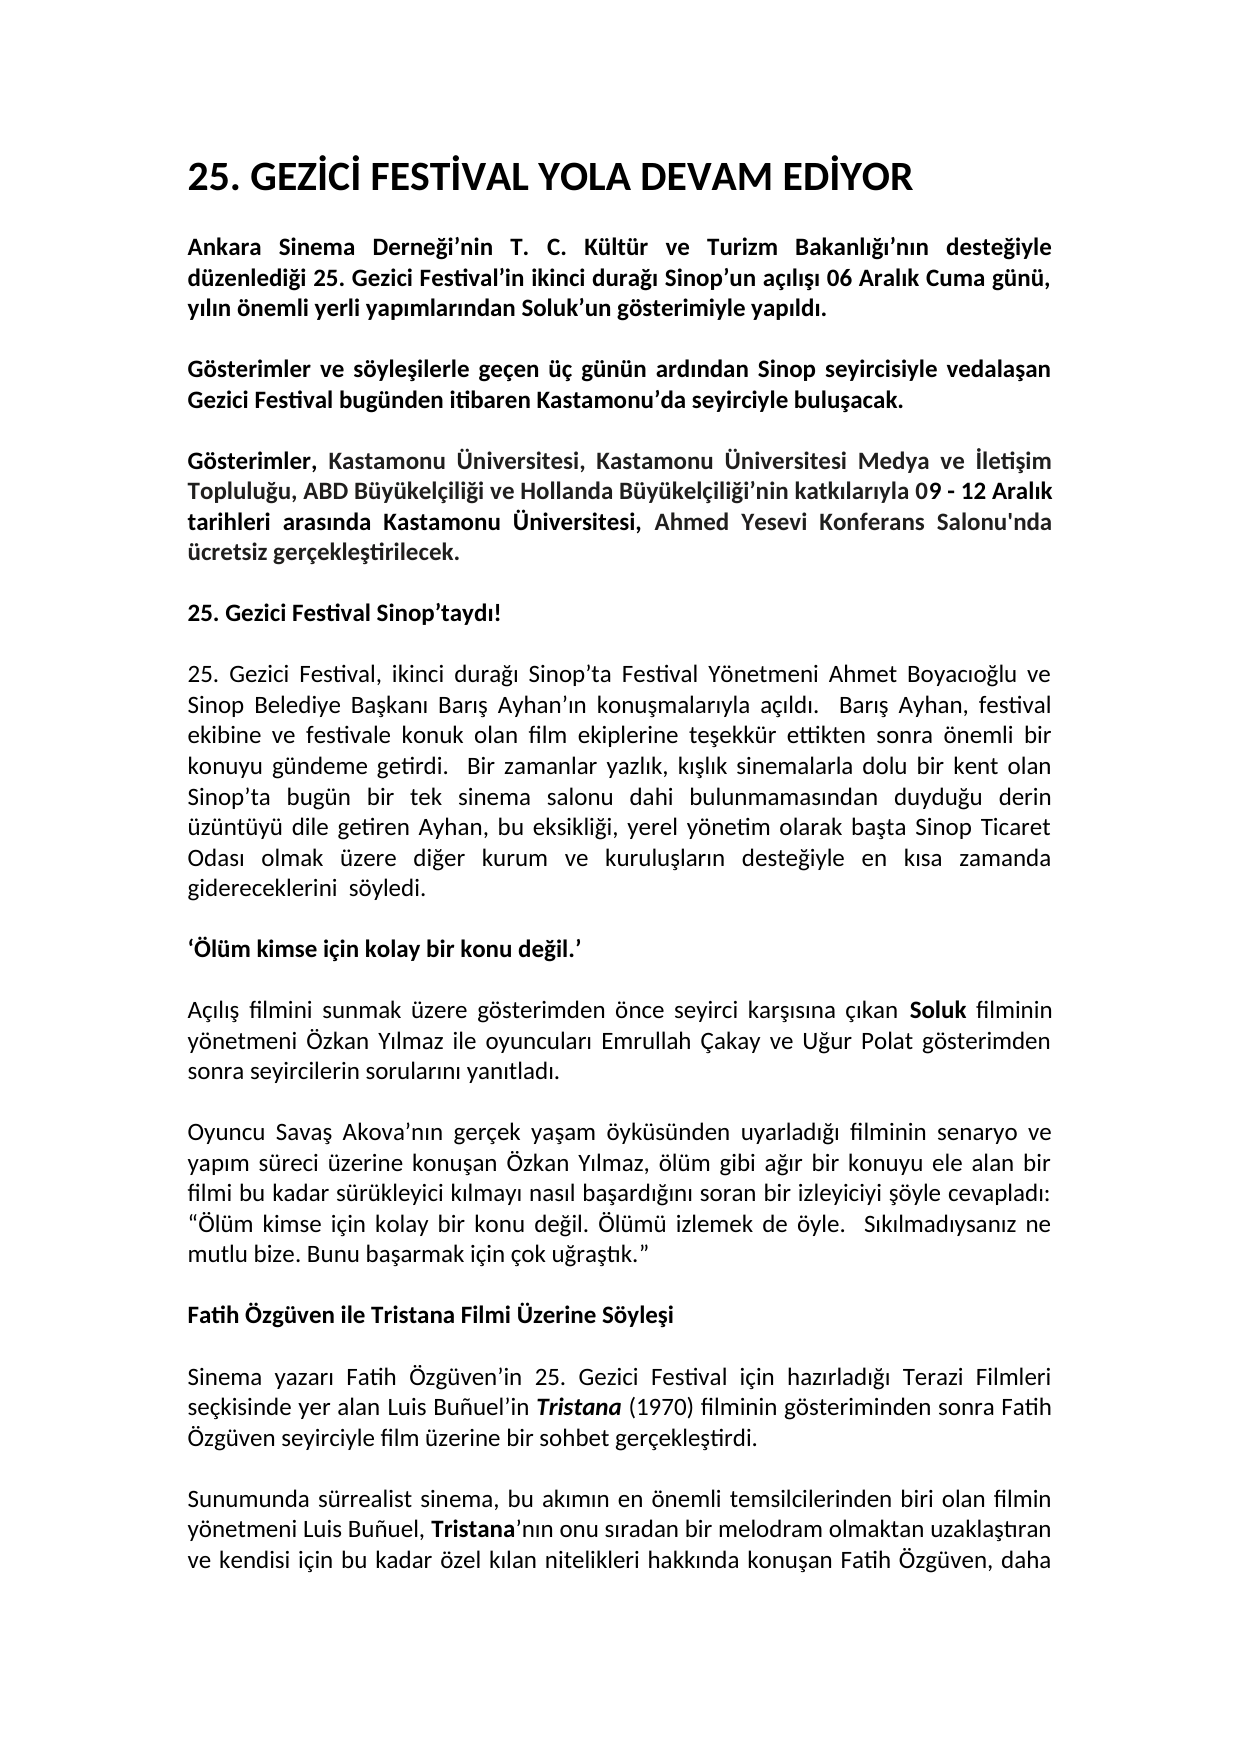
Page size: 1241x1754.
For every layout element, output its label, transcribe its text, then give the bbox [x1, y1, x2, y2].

text Gösterimler ve söyleşilerle geçen üç günün ardından Sinop seyircisiyle vedalaşan Gezici Festival bugünden itibaren Kastamonu’da seyirciyle buluşacak. [187, 353, 1053, 414]
text 25. Gezici Festival, ikinci durağı Sinop’ta Festival Yönetmeni Ahmet Boyacıoğlu ve Sinop Belediye Başkanı Barış Ayhan’ın konuşmalarıyla açıldı. Barış Ayhan, festival ekibine ve festivale konuk olan film ekiplerine teşekkür ettikten sonra önemli bir konuyu gündeme getirdi. Bir zamanlar yazlık, kışlık sinemalarla dolu bir kent olan Sinop’ta bugün bir tek sinema salonu dahi bulunmamasından duyduğu derin üzüntüyü dile getiren Ayhan, bu eksikliği, yerel yönetim olarak başta Sinop Ticaret Odası olmak üzere diğer kurum ve kuruluşların desteğiyle en kısa zamanda gidereceklerini söyledi. [187, 659, 1053, 903]
text Gösterimler, Kastamonu Üniversitesi, Kastamonu Üniversitesi Medya ve İletişim Topluluğu, ABD Büyükelçiliği ve Hollanda Büyükelçiliği’nin katkılarıyla 09 - 12 Aralık tarihleri arasında Kastamonu Üniversitesi, Ahmed Yesevi Konferans Salonu'nda ücretsiz gerçekleştirilecek. [187, 445, 1053, 567]
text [187, 1483, 1053, 1574]
text Açılış filmini sunmak üzere gösterimden önce seyirci karşısına çıkan Soluk filminin yönetmeni Özkan Yılmaz ile oyuncuları Emrullah Çakay ve Uğur Polat gösterimden sonra seyircilerin sorularını yanıtladı. [187, 994, 1053, 1086]
text Sinema yazarı Fatih Özgüven’in 25. Gezici Festival için hazırladığı Terazi Filmleri seçkisinde yer alan Luis Buñuel’in Tristana (1970) filminin gösteriminden sonra Fatih Özgüven seyirciyle film üzerine bir sohbet gerçekleştirdi. [187, 1361, 1053, 1452]
text ‘Ölüm kimse için kolay bir konu değil.’ [187, 933, 1053, 964]
text Ankara Sinema Derneği’nin T. C. Kültür ve Turizm Bakanlığı’nın desteğiyle düzenlediği 25. Gezici Festival’in ikinci durağı Sinop’un açılışı 06 Aralık Cuma günü, yılın önemli yerli yapımlarından Soluk’un gösterimiyle yapıldı. [187, 231, 1053, 323]
text Oyuncu Savaş Akova’nın gerçek yaşam öyküsünden uyarladığı filminin senaryo ve yapım süreci üzerine konuşan Özkan Yılmaz, ölüm gibi ağır bir konuyu ele alan bir filmi bu kadar sürükleyici kılmayı nasıl başardığını soran bir izleyiciyi şöyle cevapladı: “Ölüm kimse için kolay bir konu değil. Ölümü izlemek de öyle. Sıkılmadıysanız ne mutlu bize. Bunu başarmak için çok uğraştık.” [187, 1116, 1053, 1269]
text 25. GEZİCİ FESTİVAL YOLA DEVAM EDİYOR [187, 150, 1053, 201]
text Fatih Özgüven ile Tristana Filmi Üzerine Söyleşi [187, 1299, 1053, 1330]
text 25. Gezici Festival Sinop’taydı! [187, 598, 1053, 628]
